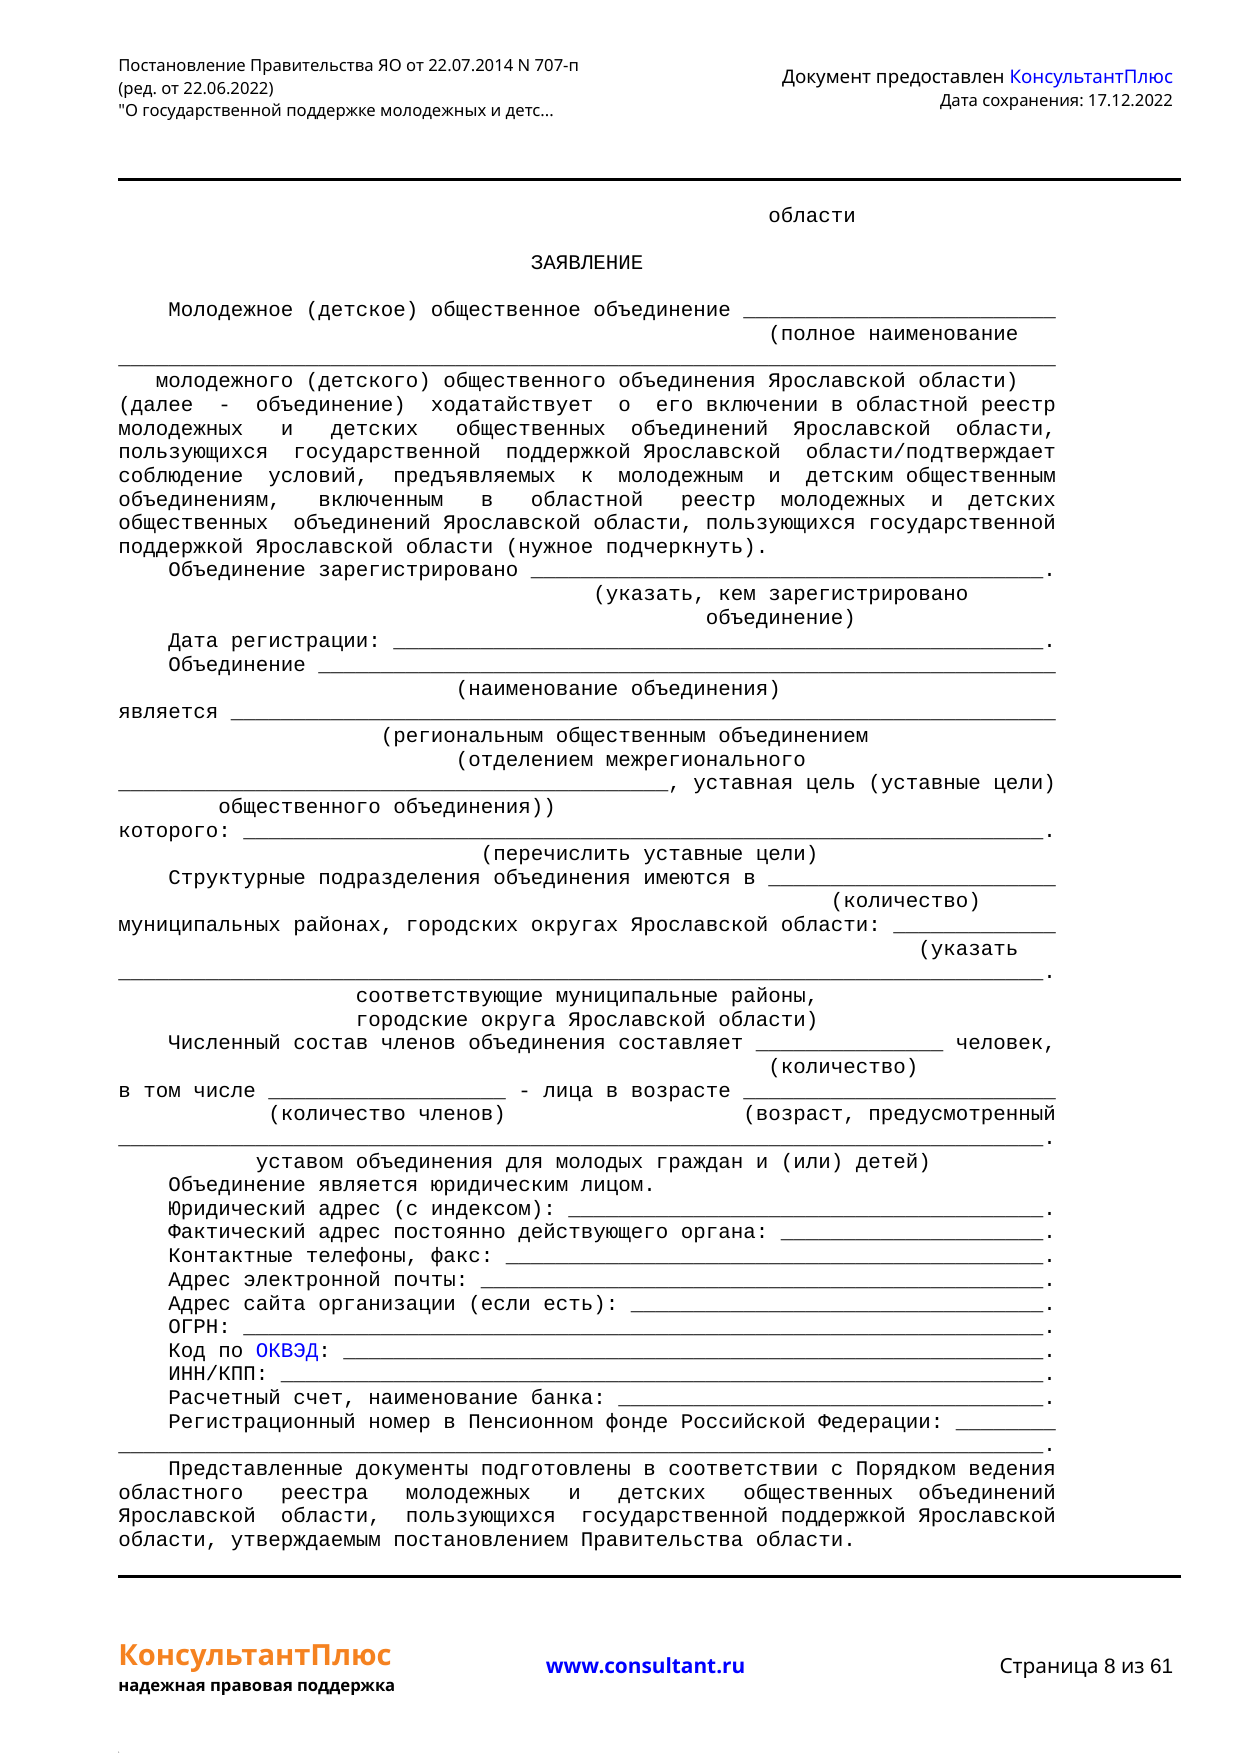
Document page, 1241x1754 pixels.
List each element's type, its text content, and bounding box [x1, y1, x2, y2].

text (количество) [118, 891, 1181, 914]
text (указать [118, 938, 1181, 961]
text ИНН/КПП: _____________________________________________________________. [118, 1363, 1181, 1387]
text Код по ОКВЭД: ________________________________________________________. [118, 1340, 1181, 1363]
text соответствующие муниципальные районы, [118, 985, 1181, 1009]
text пользующихся государственной поддержкой Ярославской области/подтверждает [118, 441, 1181, 465]
text (указать, кем зарегистрировано [118, 583, 1181, 607]
text общественных объединений Ярославской области, пользующихся государственной [118, 512, 1181, 536]
text (отделением межрегионального [118, 749, 1181, 772]
text (далее - объединение) ходатайствует о его включении в областной реестр [118, 394, 1181, 418]
text __________________________________________________________________________. [118, 1127, 1181, 1151]
text __________________________________________________________________________. [118, 961, 1181, 985]
text области, утверждаемым постановлением Правительства области. [118, 1529, 1181, 1553]
text общественного объединения)) [118, 796, 1181, 819]
text объединениям, включенным в областной реестр молодежных и детских [118, 488, 1181, 512]
text (полное наименование [118, 323, 1181, 347]
text Адрес электронной почты: _____________________________________________. [118, 1269, 1181, 1292]
text уставом объединения для молодых граждан и (или) детей) [118, 1151, 1181, 1174]
text (наименование объединения) [118, 678, 1181, 701]
text Контактные телефоны, факс: ___________________________________________. [118, 1245, 1181, 1269]
text Объединение зарегистрировано _________________________________________. [118, 559, 1181, 583]
text Ярославской области, пользующихся государственной поддержкой Ярославской [118, 1505, 1181, 1529]
text Юридический адрес (с индексом): ______________________________________. [118, 1198, 1181, 1222]
text Объединение является юридическим лицом. [118, 1174, 1181, 1198]
text молодежных и детских общественных объединений Ярославской области, [118, 418, 1181, 441]
text Расчетный счет, наименование банка: __________________________________. [118, 1387, 1181, 1411]
text Фактический адрес постоянно действующего органа: _____________________. [118, 1222, 1181, 1245]
text является __________________________________________________________________ [118, 701, 1181, 725]
text Регистрационный номер в Пенсионном фонде Российской Федерации: ________ [118, 1411, 1181, 1434]
text ___________________________________________________________________________ [118, 347, 1181, 370]
text ____________________________________________, уставная цель (уставные цели) [118, 772, 1181, 796]
text __________________________________________________________________________. [118, 1434, 1181, 1458]
text городские округа Ярославской области) [118, 1009, 1181, 1032]
text (региональным общественным объединением [118, 725, 1181, 749]
text соблюдение условий, предъявляемых к молодежным и детским общественным [118, 465, 1181, 488]
text (количество членов) (возраст, предусмотренный [118, 1103, 1181, 1127]
text Структурные подразделения объединения имеются в _______________________ [118, 867, 1181, 891]
text Представленные документы подготовлены в соответствии с Порядком ведения [118, 1458, 1181, 1482]
text областного реестра молодежных и детских общественных объединений [118, 1482, 1181, 1505]
text (перечислить уставные цели) [118, 843, 1181, 867]
text области [118, 205, 1181, 228]
text Адрес сайта организации (если есть): _________________________________. [118, 1292, 1181, 1316]
text которого: ________________________________________________________________. [118, 819, 1181, 843]
text муниципальных районах, городских округах Ярославской области: _____________ [118, 914, 1181, 938]
text Дата регистрации: ____________________________________________________. [118, 630, 1181, 654]
text Объединение ___________________________________________________________ [118, 654, 1181, 678]
text Молодежное (детское) общественное объединение _________________________ [118, 299, 1181, 323]
text молодежного (детского) общественного объединения Ярославской области) [118, 370, 1181, 394]
text поддержкой Ярославской области (нужное подчеркнуть). [118, 536, 1181, 559]
text в том числе ___________________ - лица в возрасте _________________________ [118, 1080, 1181, 1103]
text ЗАЯВЛЕНИЕ [118, 252, 1181, 276]
text Численный состав членов объединения составляет _______________ человек, [118, 1032, 1181, 1056]
text (количество) [118, 1056, 1181, 1080]
text объединение) [118, 607, 1181, 630]
text ОГРН: ________________________________________________________________. [118, 1316, 1181, 1340]
